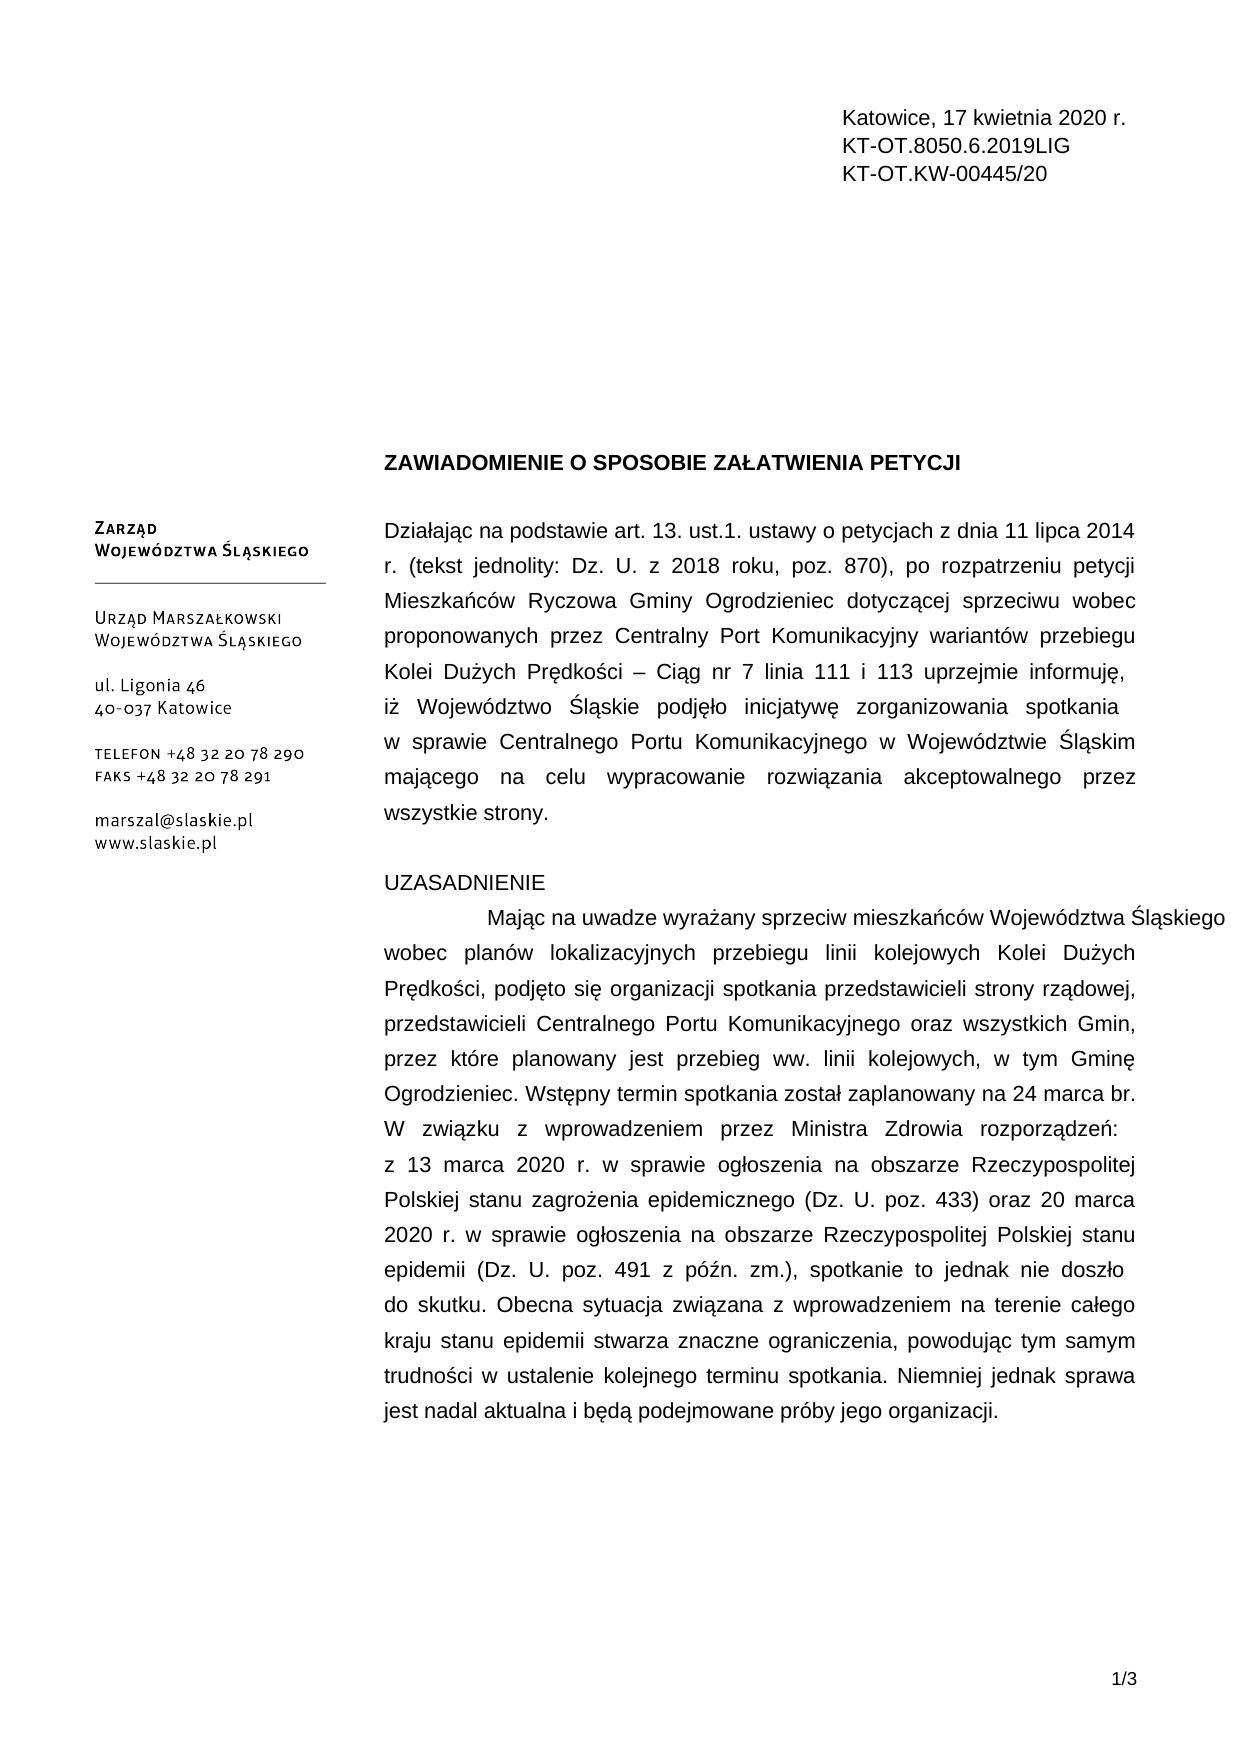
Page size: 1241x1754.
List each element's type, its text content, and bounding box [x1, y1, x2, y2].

text Katowice, 17 kwietnia 2020 r. [842, 103, 1137, 131]
text Mając na uwadze wyrażany sprzeciw mieszkańców Województwa Śląskiego wobec planów lokalizacyjnych przebiegu linii kolejowych Kolei Dużych Prędkości, podjęto się organizacji spotkania przedstawicieli strony rządowej, przedstawicieli Centralnego Portu Komunikacyjnego oraz wszystkich Gmin, przez które planowany jest przebieg ww. linii kolejowych, w tym Gminę Ogrodzieniec. Wstępny termin spotkania został zaplanowany na 24 marca br. W związku z wprowadzeniem przez Ministra Zdrowia rozporządzeń: z 13 marca 2020 r. w sprawie ogłoszenia na obszarze Rzeczypospolitej Polskiej stanu zagrożenia epidemicznego (Dz. U. poz. 433) oraz 20 marca 2020 r. w sprawie ogłoszenia na obszarze Rzeczypospolitej Polskiej stanu epidemii (Dz. U. poz. 491 z późn. zm.), spotkanie to jednak nie doszło do skutku. Obecna sytuacja związana z wprowadzeniem na terenie całego kraju stanu epidemii stwarza znaczne ograniczenia, powodując tym samym trudności w ustalenie kolejnego terminu spotkania. Niemniej jednak sprawa jest nadal aktualna i będą podejmowane próby jego organizacji. [384, 905, 1137, 1423]
text UZASADNIENIE [384, 870, 1137, 895]
picture [95, 518, 326, 876]
text Działając na podstawie art. 13. ust.1. ustawy o petycjach z dnia 11 lipca 2014 r. (tekst jednolity: Dz. U. z 2018 roku, poz. 870), po rozpatrzeniu petycji Mieszkańców Ryczowa Gminy Ogrodzieniec dotyczącej sprzeciwu wobec proponowanych przez Centralny Port Komunikacyjny wariantów przebiegu Kolei Dużych Prędkości – Ciąg nr 7 linia 111 i 113 uprzejmie informuję, iż Województwo Śląskie podjęło inicjatywę zorganizowania spotkania w sprawie Centralnego Portu Komunikacyjnego w Województwie Śląskim mającego na celu wypracowanie rozwiązania akceptowalnego przez wszystkie strony. [384, 518, 1137, 825]
text ZAWIADOMIENIE O SPOSOBIE ZAŁATWIENIA PETYCJI [384, 450, 1137, 475]
text KT-OT.8050.6.2019LIG KT-OT.KW-00445/20 [842, 131, 1137, 187]
